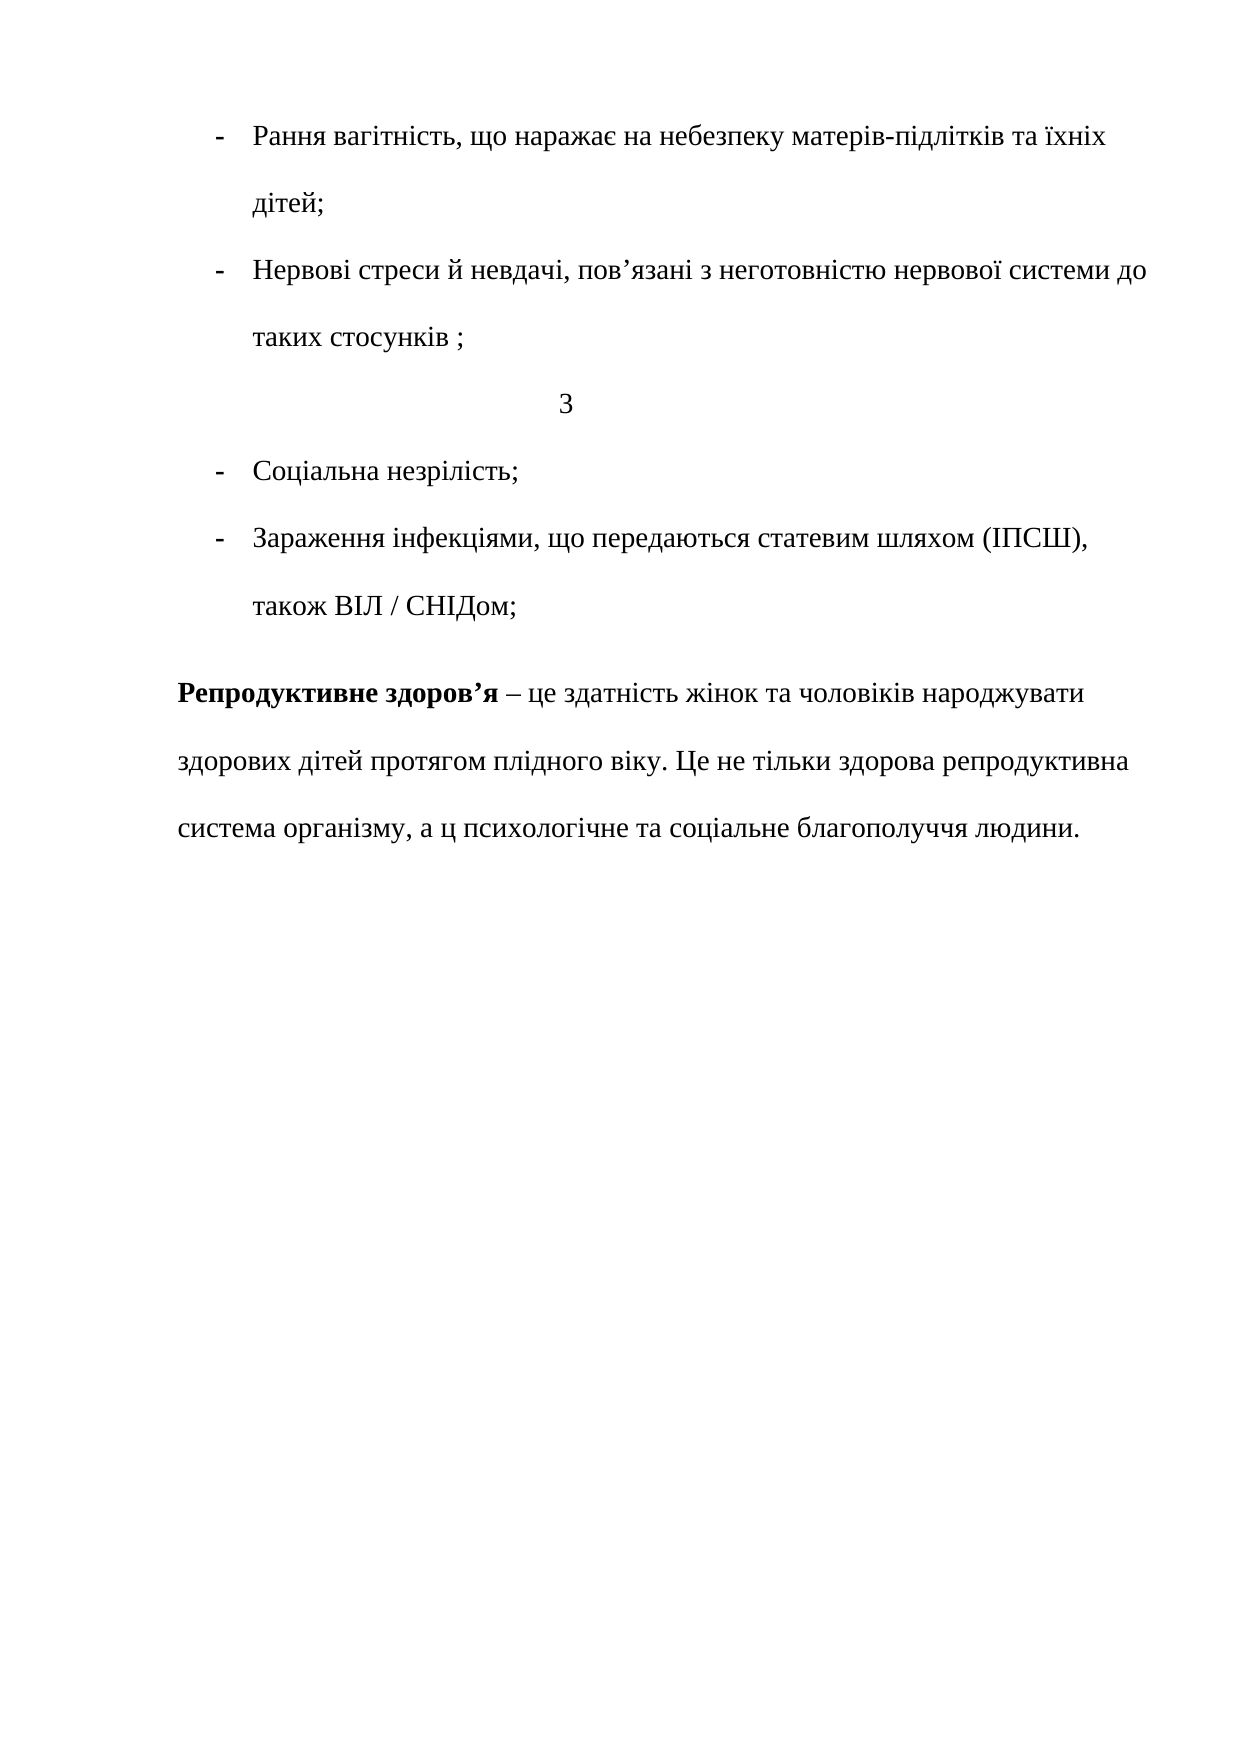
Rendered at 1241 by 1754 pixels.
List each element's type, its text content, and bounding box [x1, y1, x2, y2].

list Зараження інфекціями, що передаються статевим шляхом (ІПСШ), також ВІЛ / СНІДом; [215, 521, 1152, 621]
text Репродуктивне здоров’я – це здатність жінок та чоловіків народжувати здорових дітей протягом плідного віку. Це не тільки здорова репродуктивна система організму, а ц психологічне та соціальне благополуччя людини. [177, 676, 1152, 843]
list Нервові стреси й невдачі, пов’язані з неготовністю нервової системи до таких стосунків ; [215, 252, 1152, 353]
list Рання вагітність, що наражає на небезпеку матерів-підлітків та їхніх дітей; [215, 118, 1152, 219]
list Соціальна незрілість; [215, 453, 1152, 487]
list 3 [252, 386, 1152, 420]
